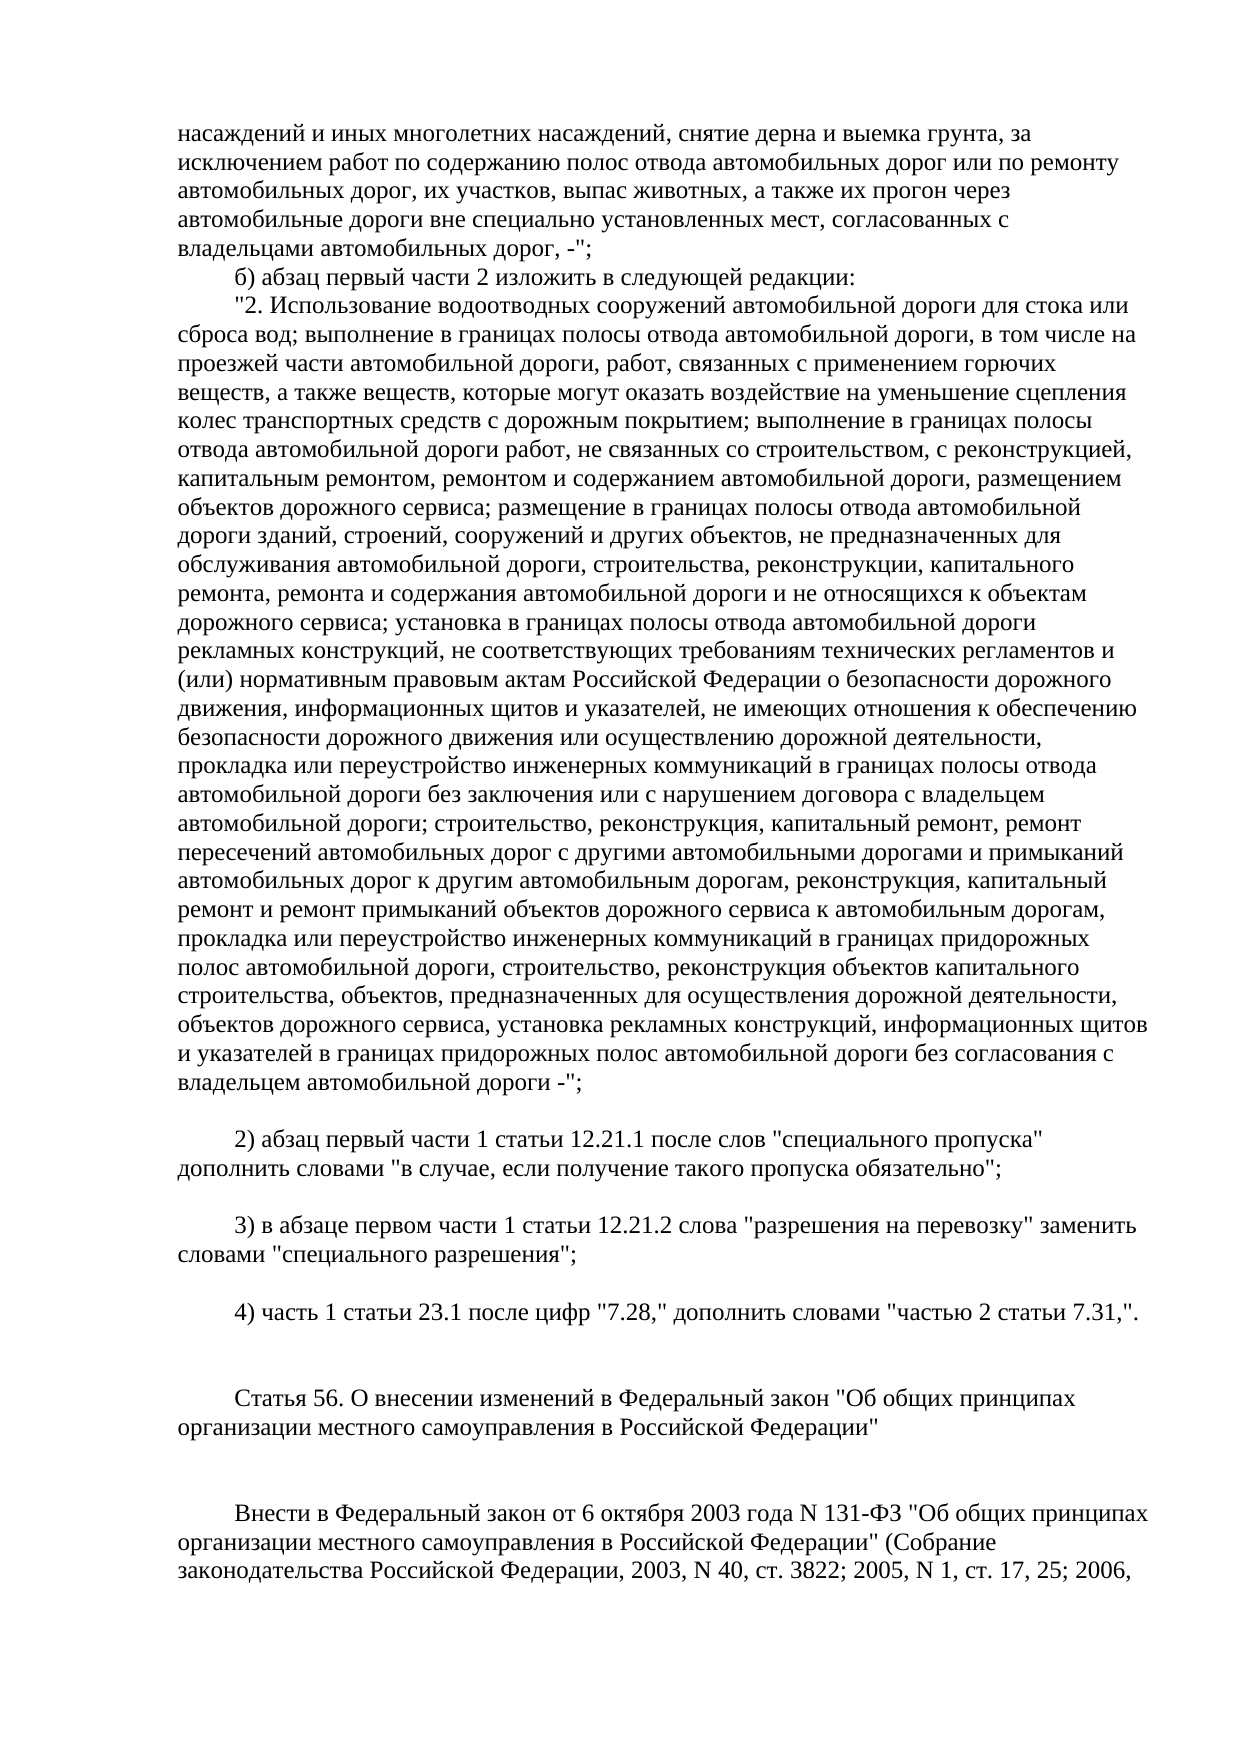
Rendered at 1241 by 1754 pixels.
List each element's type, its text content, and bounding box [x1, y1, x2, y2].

text 2) абзац первый части 1 статьи 12.21.1 после слов "специального пропуска" дополнить словами "в случае, если получение такого пропуска обязательно"; [177, 1124, 1152, 1182]
text б) абзац первый части 2 изложить в следующей редакции: [177, 262, 1152, 291]
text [177, 1498, 1152, 1584]
text Статья 56. О внесении изменений в Федеральный закон "Об общих принципах организации местного самоуправления в Российской Федерации" [177, 1383, 1152, 1441]
text 4) часть 1 статьи 23.1 после цифр "7.28," дополнить словами "частью 2 статьи 7.31,". [177, 1297, 1152, 1326]
text 3) в абзаце первом части 1 статьи 12.21.2 слова "разрешения на перевозку" заменить словами "специального разрешения"; [177, 1211, 1152, 1268]
text "2. Использование водоотводных сооружений автомобильной дороги для стока или сброса вод; выполнение в границах полосы отвода автомобильной дороги, в том числе на проезжей части автомобильной дороги, работ, связанных с применением горючих веществ, а также веществ, которые могут оказать воздействие на уменьшение сцепления колес транспортных средств с дорожным покрытием; выполнение в границах полосы отвода автомобильной дороги работ, не связанных со строительством, с реконструкцией, капитальным ремонтом, ремонтом и содержанием автомобильной дороги, размещением объектов дорожного сервиса; размещение в границах полосы отвода автомобильной дороги зданий, строений, сооружений и других объектов, не предназначенных для обслуживания автомобильной дороги, строительства, реконструкции, капитального ремонта, ремонта и содержания автомобильной дороги и не относящихся к объектам дорожного сервиса; установка в границах полосы отвода автомобильной дороги рекламных конструкций, не соответствующих требованиям технических регламентов и (или) нормативным правовым актам Российской Федерации о безопасности дорожного движения, информационных щитов и указателей, не имеющих отношения к обеспечению безопасности дорожного движения или осуществлению дорожной деятельности, прокладка или переустройство инженерных коммуникаций в границах полосы отвода автомобильной дороги без заключения или с нарушением договора с владельцем автомобильной дороги; строительство, реконструкция, капитальный ремонт, ремонт пересечений автомобильных дорог с другими автомобильными дорогами и примыканий автомобильных дорог к другим автомобильным дорогам, реконструкция, капитальный ремонт и ремонт примыканий объектов дорожного сервиса к автомобильным дорогам, прокладка или переустройство инженерных коммуникаций в границах придорожных полос автомобильной дороги, строительство, реконструкция объектов капитального строительства, объектов, предназначенных для осуществления дорожной деятельности, объектов дорожного сервиса, установка рекламных конструкций, информационных щитов и указателей в границах придорожных полос автомобильной дороги без согласования с владельцем автомобильной дороги -"; [177, 291, 1152, 1096]
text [177, 118, 1152, 262]
